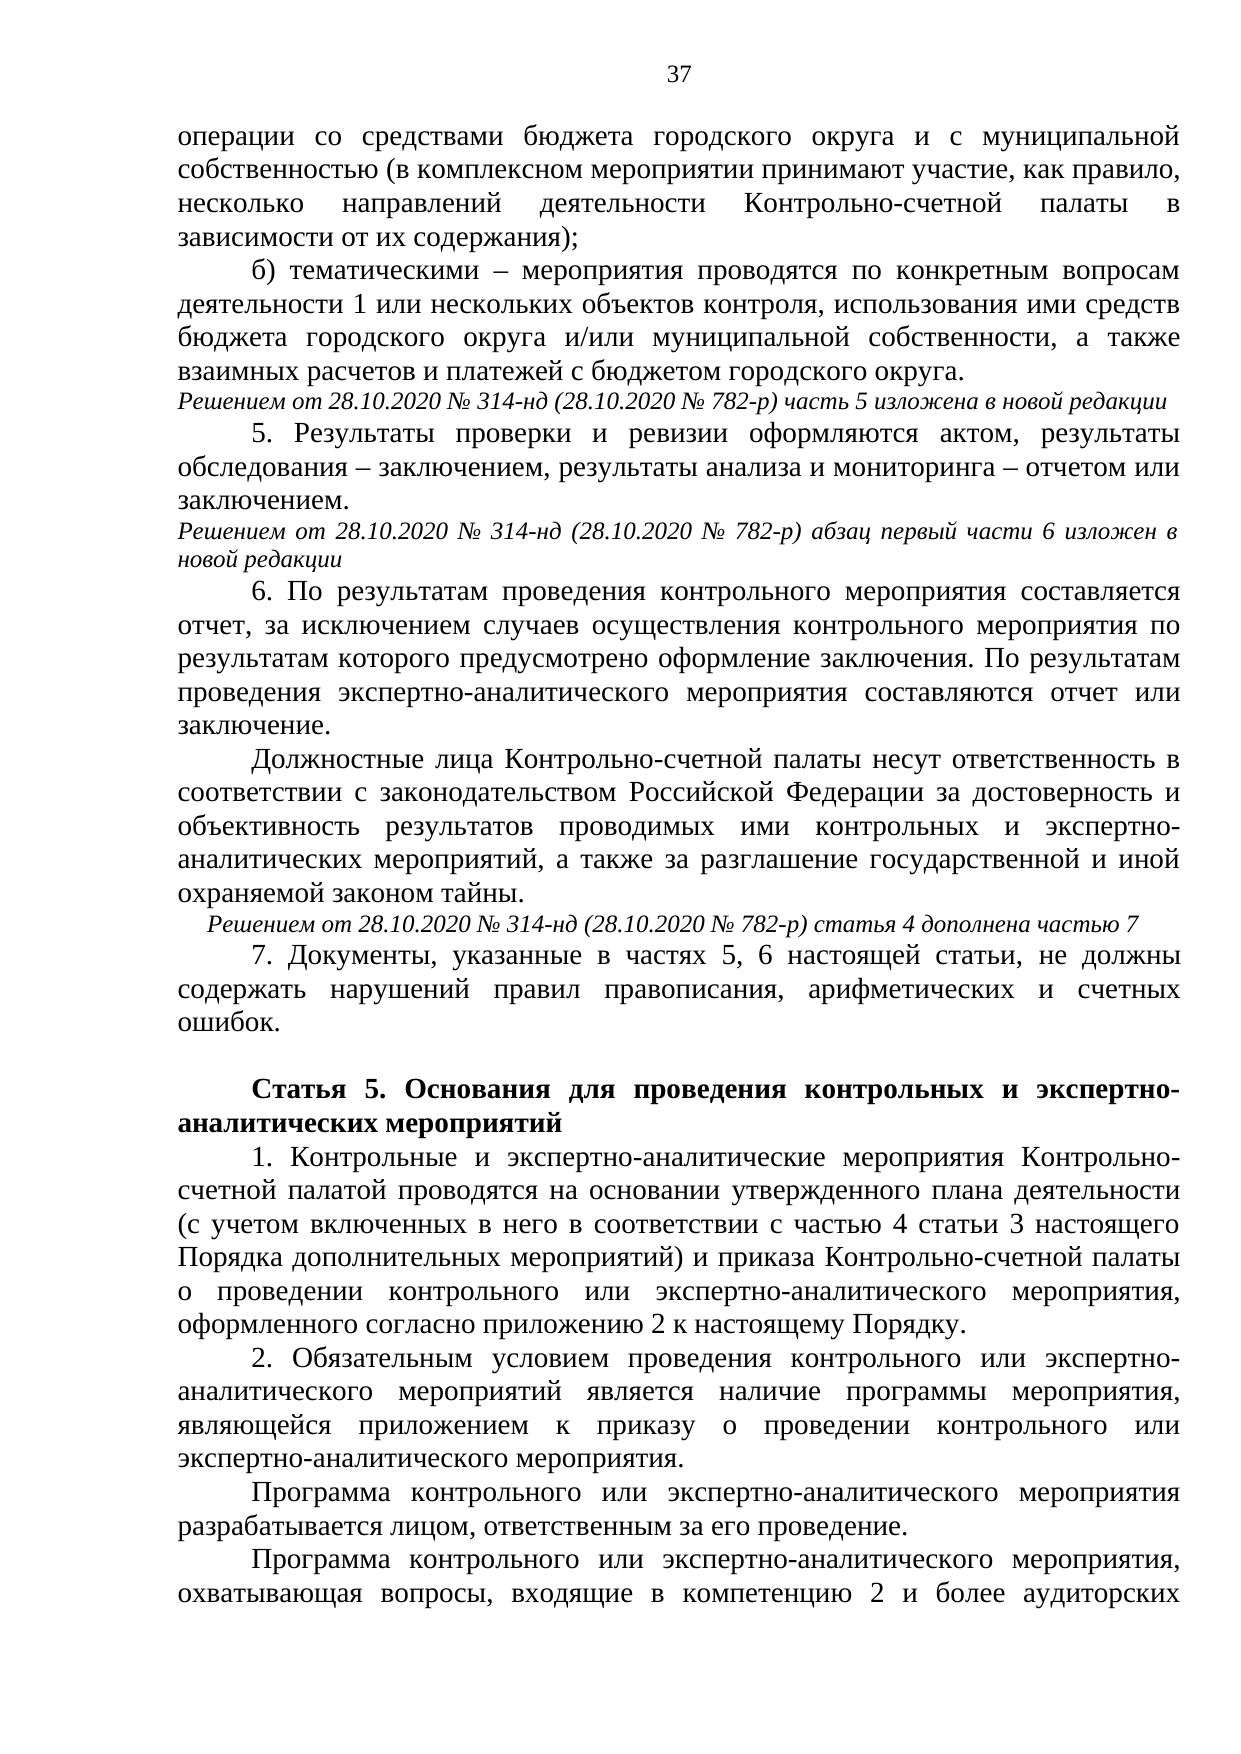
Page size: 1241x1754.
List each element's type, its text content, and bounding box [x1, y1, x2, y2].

text б) тематическими – мероприятия проводятся по конкретным вопросам деятельности 1 или нескольких объектов контроля, использования ими средств бюджета городского округа и/или муниципальной собственности, а также взаимных расчетов и платежей с бюджетом городского округа. [177, 252, 1181, 386]
text 7. Документы, указанные в частях 5, 6 настоящей статьи, не должны содержать нарушений правил правописания, арифметических и счетных ошибок. [177, 937, 1181, 1038]
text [177, 118, 1181, 252]
text Программа контрольного или экспертно-аналитического мероприятия разрабатывается лицом, ответственным за его проведение. [177, 1474, 1181, 1541]
text Статья 5. Основания для проведения контрольных и экспертно-аналитических мероприятий [177, 1072, 1181, 1139]
text 2. Обязательным условием проведения контрольного или экспертно- аналитического мероприятий является наличие программы мероприятия, являющейся приложением к приказу о проведении контрольного или экспертно-аналитического мероприятия. [177, 1340, 1181, 1474]
text Должностные лица Контрольно-счетной палаты несут ответственность в соответствии с законодательством Российской Федерации за достоверность и объективность результатов проводимых ими контрольных и экспертно-аналитических мероприятий, а также за разглашение государственной и иной охраняемой законом тайны. [177, 741, 1181, 909]
text 1. Контрольные и экспертно-аналитические мероприятия Контрольно-счетной палатой проводятся на основании утвержденного плана деятельности (с учетом включенных в него в соответствии с частью 4 статьи 3 настоящего Порядка дополнительных мероприятий) и приказа Контрольно-счетной палаты о проведении контрольного или экспертно-аналитического мероприятия, оформленного согласно приложению 2 к настоящему Порядку. [177, 1139, 1181, 1340]
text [177, 1541, 1181, 1608]
text Решением от 28.10.2020 № 314-нд (28.10.2020 № 782-р) абзац первый части 6 изложен в новой редакции [177, 516, 1181, 573]
text 5. Результаты проверки и ревизии оформляются актом, результаты обследования – заключением, результаты анализа и мониторинга – отчетом или заключением. [177, 415, 1181, 516]
text 6. По результатам проведения контрольного мероприятия составляется отчет, за исключением случаев осуществления контрольного мероприятия по результатам которого предусмотрено оформление заключения. По результатам проведения экспертно-аналитического мероприятия составляются отчет или заключение. [177, 573, 1181, 741]
text Решением от 28.10.2020 № 314-нд (28.10.2020 № 782-р) часть 5 изложена в новой редакции [177, 386, 1181, 415]
text Решением от 28.10.2020 № 314-нд (28.10.2020 № 782-р) статья 4 дополнена частью 7 [177, 909, 1181, 937]
